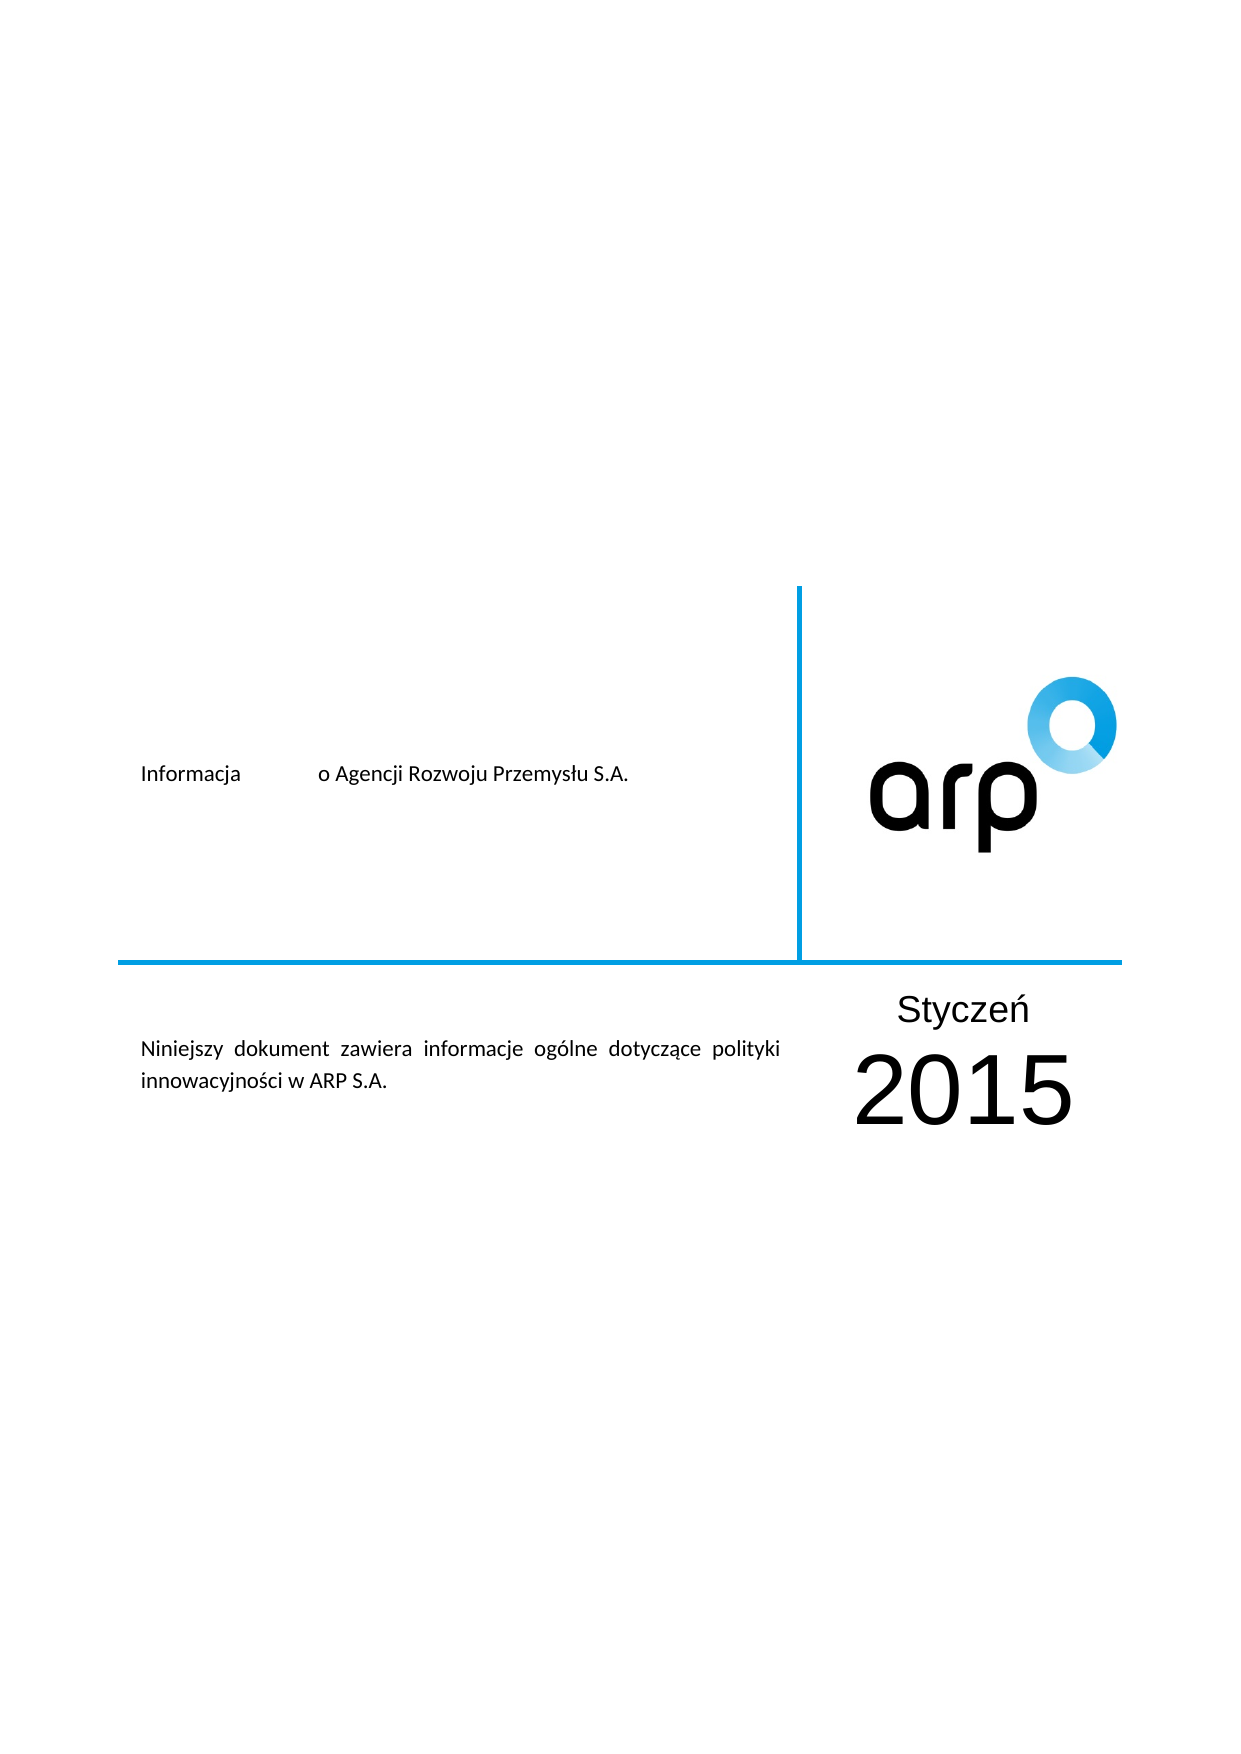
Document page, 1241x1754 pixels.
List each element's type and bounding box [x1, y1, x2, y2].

picture [822, 642, 1123, 904]
